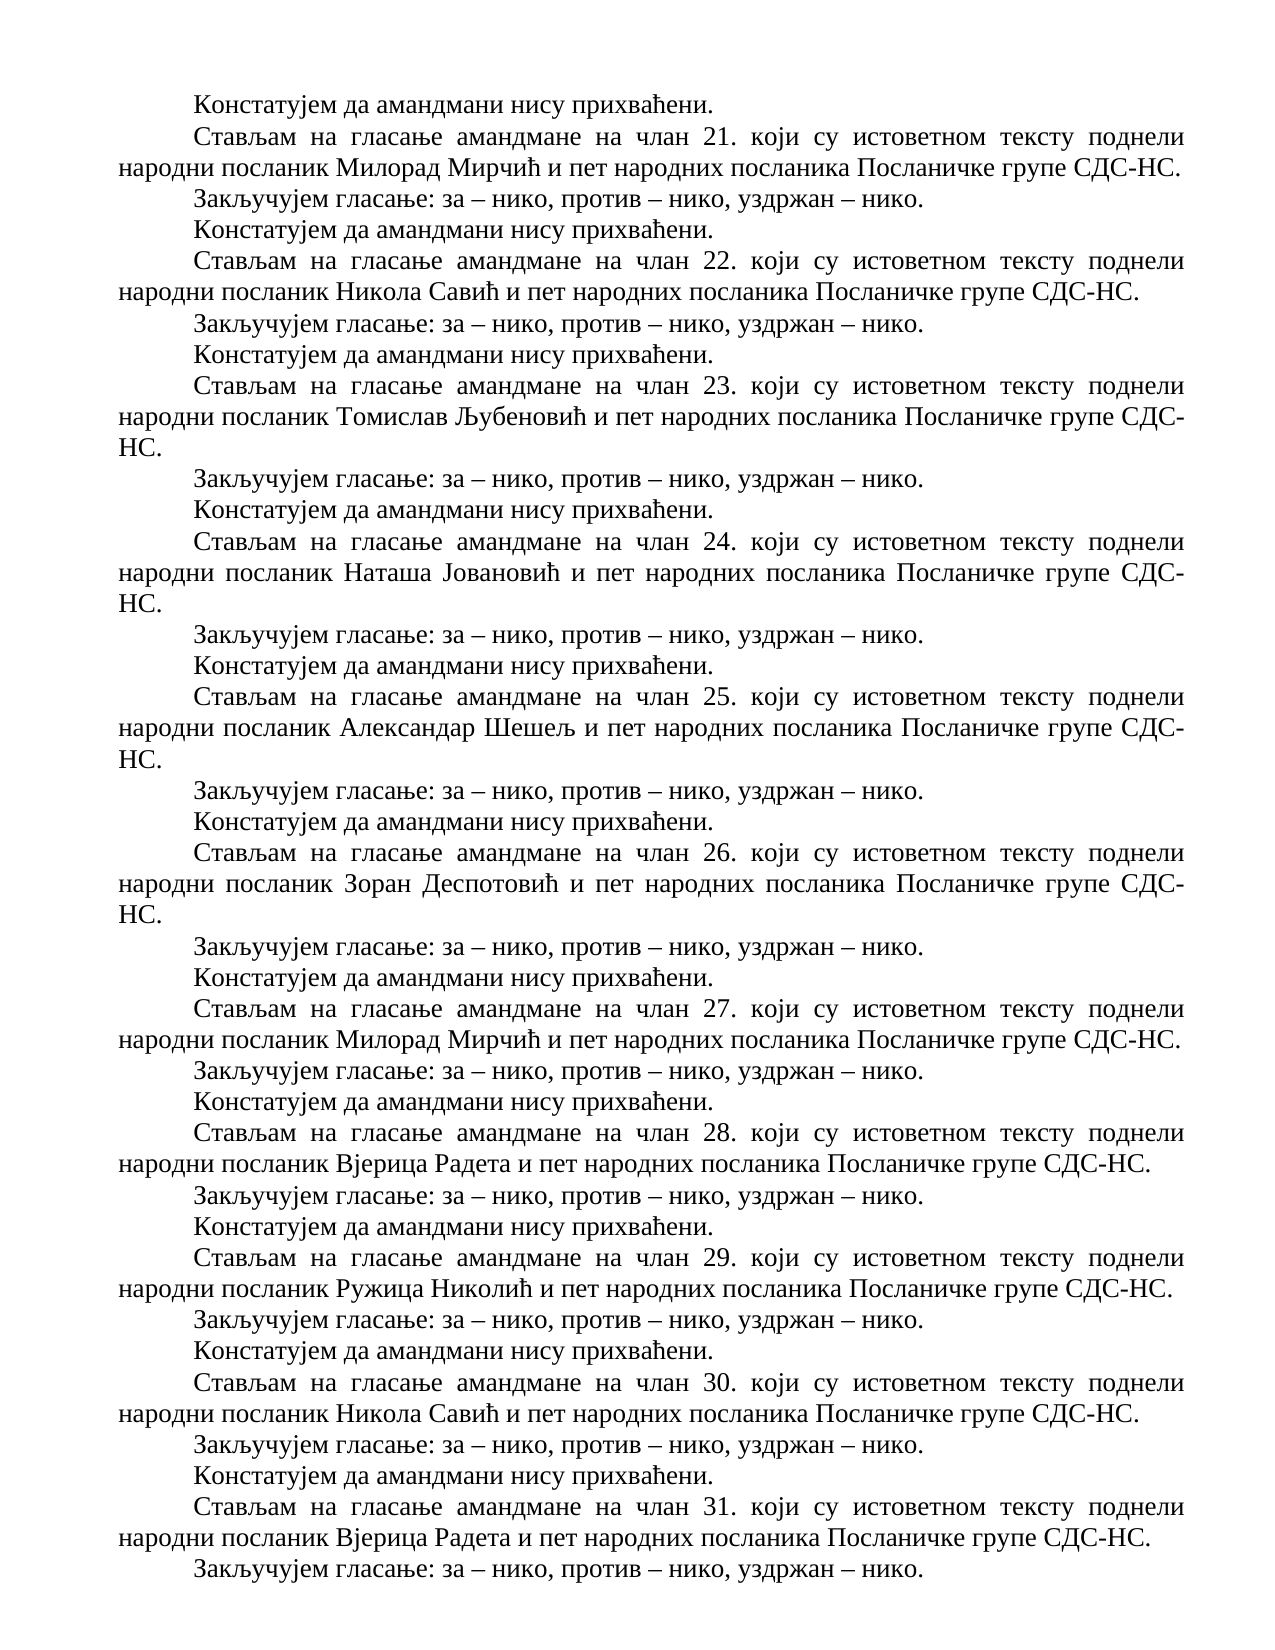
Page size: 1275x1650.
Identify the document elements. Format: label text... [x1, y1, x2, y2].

text Констатујем да амандмани нису прихваћени. [118, 1210, 1186, 1241]
text Стављам на гласање амандмане на члан 25. који су истоветном тексту поднели народни посланик Александар Шешељ и пет народних посланика Посланичке групе СДС-НС. [118, 680, 1186, 774]
text Констатујем да амандмани нису прихваћени. [118, 89, 1186, 120]
text Закључујем гласање: за – нико, против – нико, уздржан – нико. [118, 1054, 1186, 1085]
text Закључујем гласање: за – нико, против – нико, уздржан – нико. [118, 182, 1186, 213]
text Стављам на гласање амандмане на члан 27. који су истоветном тексту поднели народни посланик Милорад Мирчић и пет народних посланика Посланичке групе СДС-НС. [118, 992, 1186, 1054]
text Констатујем да амандмани нису прихваћени. [118, 1459, 1186, 1490]
text Стављам на гласање амандмане на члан 21. који су истоветном тексту поднели народни посланик Милорад Мирчић и пет народних посланика Посланичке групе СДС-НС. [118, 120, 1186, 182]
text Стављам на гласање амандмане на члан 22. који су истоветном тексту поднели народни посланик Никола Савић и пет народних посланика Посланичке групе СДС-НС. [118, 244, 1186, 307]
text Констатујем да амандмани нису прихваћени. [118, 493, 1186, 525]
text Закључујем гласање: за – нико, против – нико, уздржан – нико. [118, 462, 1186, 493]
text Констатујем да амандмани нису прихваћени. [118, 1085, 1186, 1116]
text Констатујем да амандмани нису прихваћени. [118, 1334, 1186, 1366]
text Констатујем да амандмани нису прихваћени. [118, 213, 1186, 244]
text Закључујем гласање: за – нико, против – нико, уздржан – нико. [118, 307, 1186, 338]
text Закључујем гласање: за – нико, против – нико, уздржан – нико. [118, 929, 1186, 961]
text Закључујем гласање: за – нико, против – нико, уздржан – нико. [118, 774, 1186, 805]
text Констатујем да амандмани нису прихваћени. [118, 338, 1186, 369]
text Закључујем гласање: за – нико, против – нико, уздржан – нико. [118, 1179, 1186, 1210]
text Стављам на гласање амандмане на члан 29. који су истоветном тексту поднели народни посланик Ружица Николић и пет народних посланика Посланичке групе СДС-НС. [118, 1241, 1186, 1303]
text Закључујем гласање: за – нико, против – нико, уздржан – нико. [118, 1303, 1186, 1334]
text Закључујем гласање: за – нико, против – нико, уздржан – нико. [118, 618, 1186, 649]
text Стављам на гласање амандмане на члан 24. који су истоветном тексту поднели народни посланик Наташа Јовановић и пет народних посланика Посланичке групе СДС-НС. [118, 525, 1186, 618]
text Стављам на гласање амандмане на члан 28. који су истоветном тексту поднели народни посланик Вјерица Радета и пет народних посланика Посланичке групе СДС-НС. [118, 1116, 1186, 1179]
text Стављам на гласање амандмане на члан 30. који су истоветном тексту поднели народни посланик Никола Савић и пет народних посланика Посланичке групе СДС-НС. [118, 1366, 1186, 1428]
text Констатујем да амандмани нису прихваћени. [118, 805, 1186, 836]
text Закључујем гласање: за – нико, против – нико, уздржан – нико. [118, 1428, 1186, 1459]
text Стављам на гласање амандмане на члан 31. који су истоветном тексту поднели народни посланик Вјерица Радета и пет народних посланика Посланичке групе СДС-НС. [118, 1490, 1186, 1552]
text Закључујем гласање: за – нико, против – нико, уздржан – нико. [118, 1552, 1186, 1584]
text Стављам на гласање амандмане на члан 23. који су истоветном тексту поднели народни посланик Томислав Љубеновић и пет народних посланика Посланичке групе СДС-НС. [118, 369, 1186, 462]
text Констатујем да амандмани нису прихваћени. [118, 961, 1186, 992]
text Констатујем да амандмани нису прихваћени. [118, 649, 1186, 680]
text Стављам на гласање амандмане на члан 26. који су истоветном тексту поднели народни посланик Зоран Деспотовић и пет народних посланика Посланичке групе СДС-НС. [118, 836, 1186, 929]
